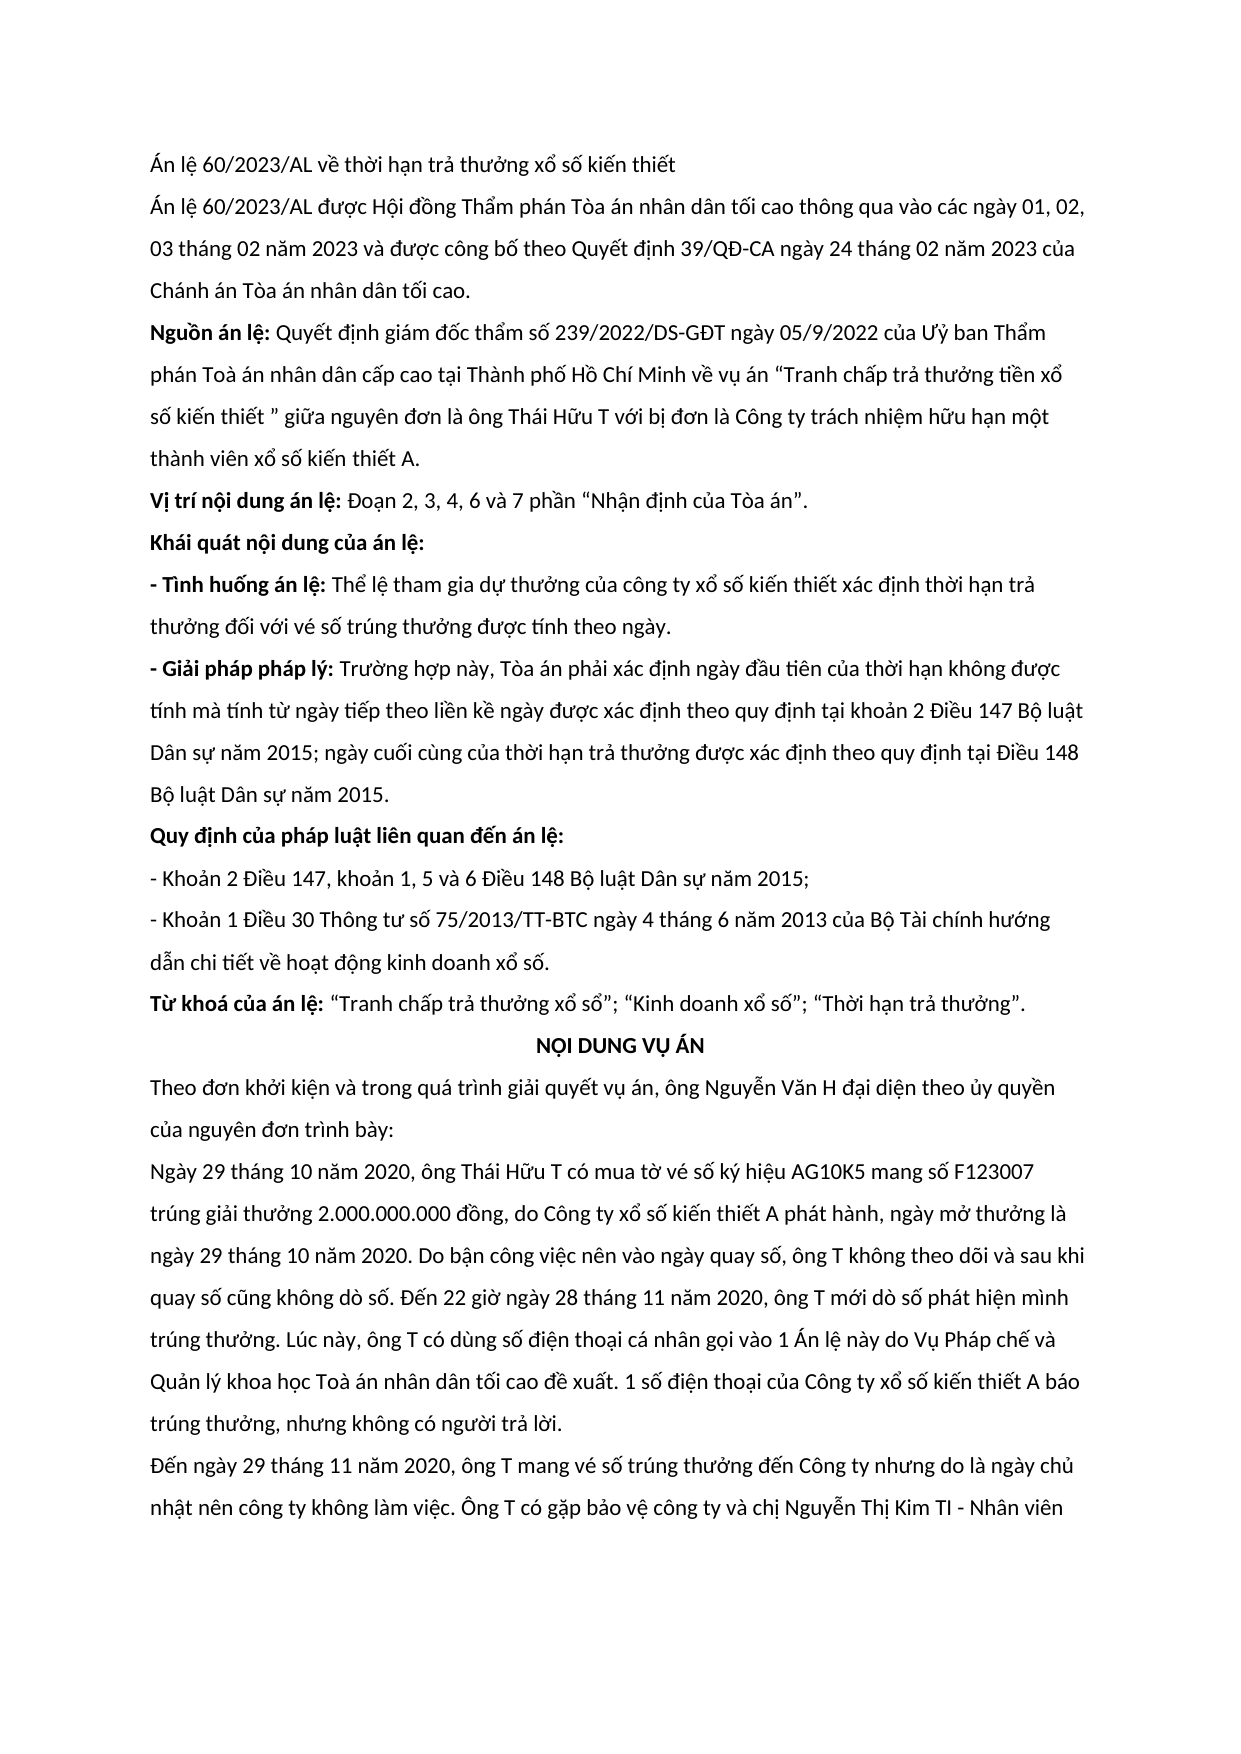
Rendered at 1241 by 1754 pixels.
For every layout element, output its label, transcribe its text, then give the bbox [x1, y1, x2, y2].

text Khái quát nội dung của án lệ: [150, 528, 1090, 556]
text Nguồn án lệ: Quyết định giám đốc thẩm số 239/2022/DS-GĐT ngày 05/9/2022 của Ưỷ ban Thẩm phán Toà án nhân dân cấp cao tại Thành phố Hồ Chí Minh về vụ án “Tranh chấp trả thưởng tiền xổ số kiến thiết ” giữa nguyên đơn là ông Thái Hữu T với bị đơn là Công ty trách nhiệm hữu hạn một thành viên xổ số kiến thiết A. [150, 318, 1090, 472]
text Vị trí nội dung án lệ: Đoạn 2, 3, 4, 6 và 7 phần “Nhận định của Tòa án”. [150, 486, 1090, 514]
text NỘI DUNG VỤ ÁN [150, 1032, 1090, 1059]
text - Khoản 1 Điều 30 Thông tư số 75/2013/TT-BTC ngày 4 tháng 6 năm 2013 của Bộ Tài chính hướng dẫn chi tiết về hoạt động kinh doanh xổ số. [150, 906, 1090, 976]
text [150, 1451, 1090, 1521]
text Ngày 29 tháng 10 năm 2020, ông Thái Hữu T có mua tờ vé số ký hiệu AG10K5 mang số F123007 trúng giải thưởng 2.000.000.000 đồng, do Công ty xổ số kiến thiết A phát hành, ngày mở thưởng là ngày 29 tháng 10 năm 2020. Do bận công việc nên vào ngày quay số, ông T không theo dõi và sau khi quay số cũng không dò số. Đến 22 giờ ngày 28 tháng 11 năm 2020, ông T mới dò số phát hiện mình trúng thưởng. Lúc này, ông T có dùng số điện thoại cá nhân gọi vào 1 Án lệ này do Vụ Pháp chế và Quản lý khoa học Toà án nhân dân tối cao đề xuất. 1 số điện thoại của Công ty xổ số kiến thiết A báo trúng thưởng, nhưng không có người trả lời. [150, 1157, 1090, 1437]
text - Khoản 2 Điều 147, khoản 1, 5 và 6 Điều 148 Bộ luật Dân sự năm 2015; [150, 864, 1090, 892]
text Án lệ 60/2023/AL về thời hạn trả thưởng xổ số kiến thiết [150, 150, 1090, 178]
text Theo đơn khởi kiện và trong quá trình giải quyết vụ án, ông Nguyễn Văn H đại diện theo ủy quyền của nguyên đơn trình bày: [150, 1073, 1090, 1143]
text Án lệ 60/2023/AL được Hội đồng Thẩm phán Tòa án nhân dân tối cao thông qua vào các ngày 01, 02, 03 tháng 02 năm 2023 và được công bố theo Quyết định 39/QĐ-CA ngày 24 tháng 02 năm 2023 của Chánh án Tòa án nhân dân tối cao. [150, 192, 1090, 304]
text Từ khoá của án lệ: “Tranh chấp trả thưởng xổ sổ”; “Kinh doanh xổ số”; “Thời hạn trả thưởng”. [150, 989, 1090, 1018]
text - Tình huống án lệ: Thể lệ tham gia dự thưởng của công ty xổ số kiến thiết xác định thời hạn trả thưởng đối với vé số trúng thưởng được tính theo ngày. [150, 570, 1090, 640]
text - Giải pháp pháp lý: Trường hợp này, Tòa án phải xác định ngày đầu tiên của thời hạn không được tính mà tính từ ngày tiếp theo liền kề ngày được xác định theo quy định tại khoản 2 Điều 147 Bộ luật Dân sự năm 2015; ngày cuối cùng của thời hạn trả thưởng được xác định theo quy định tại Điều 148 Bộ luật Dân sự năm 2015. [150, 654, 1090, 808]
text Quy định của pháp luật liên quan đến án lệ: [150, 822, 1090, 850]
